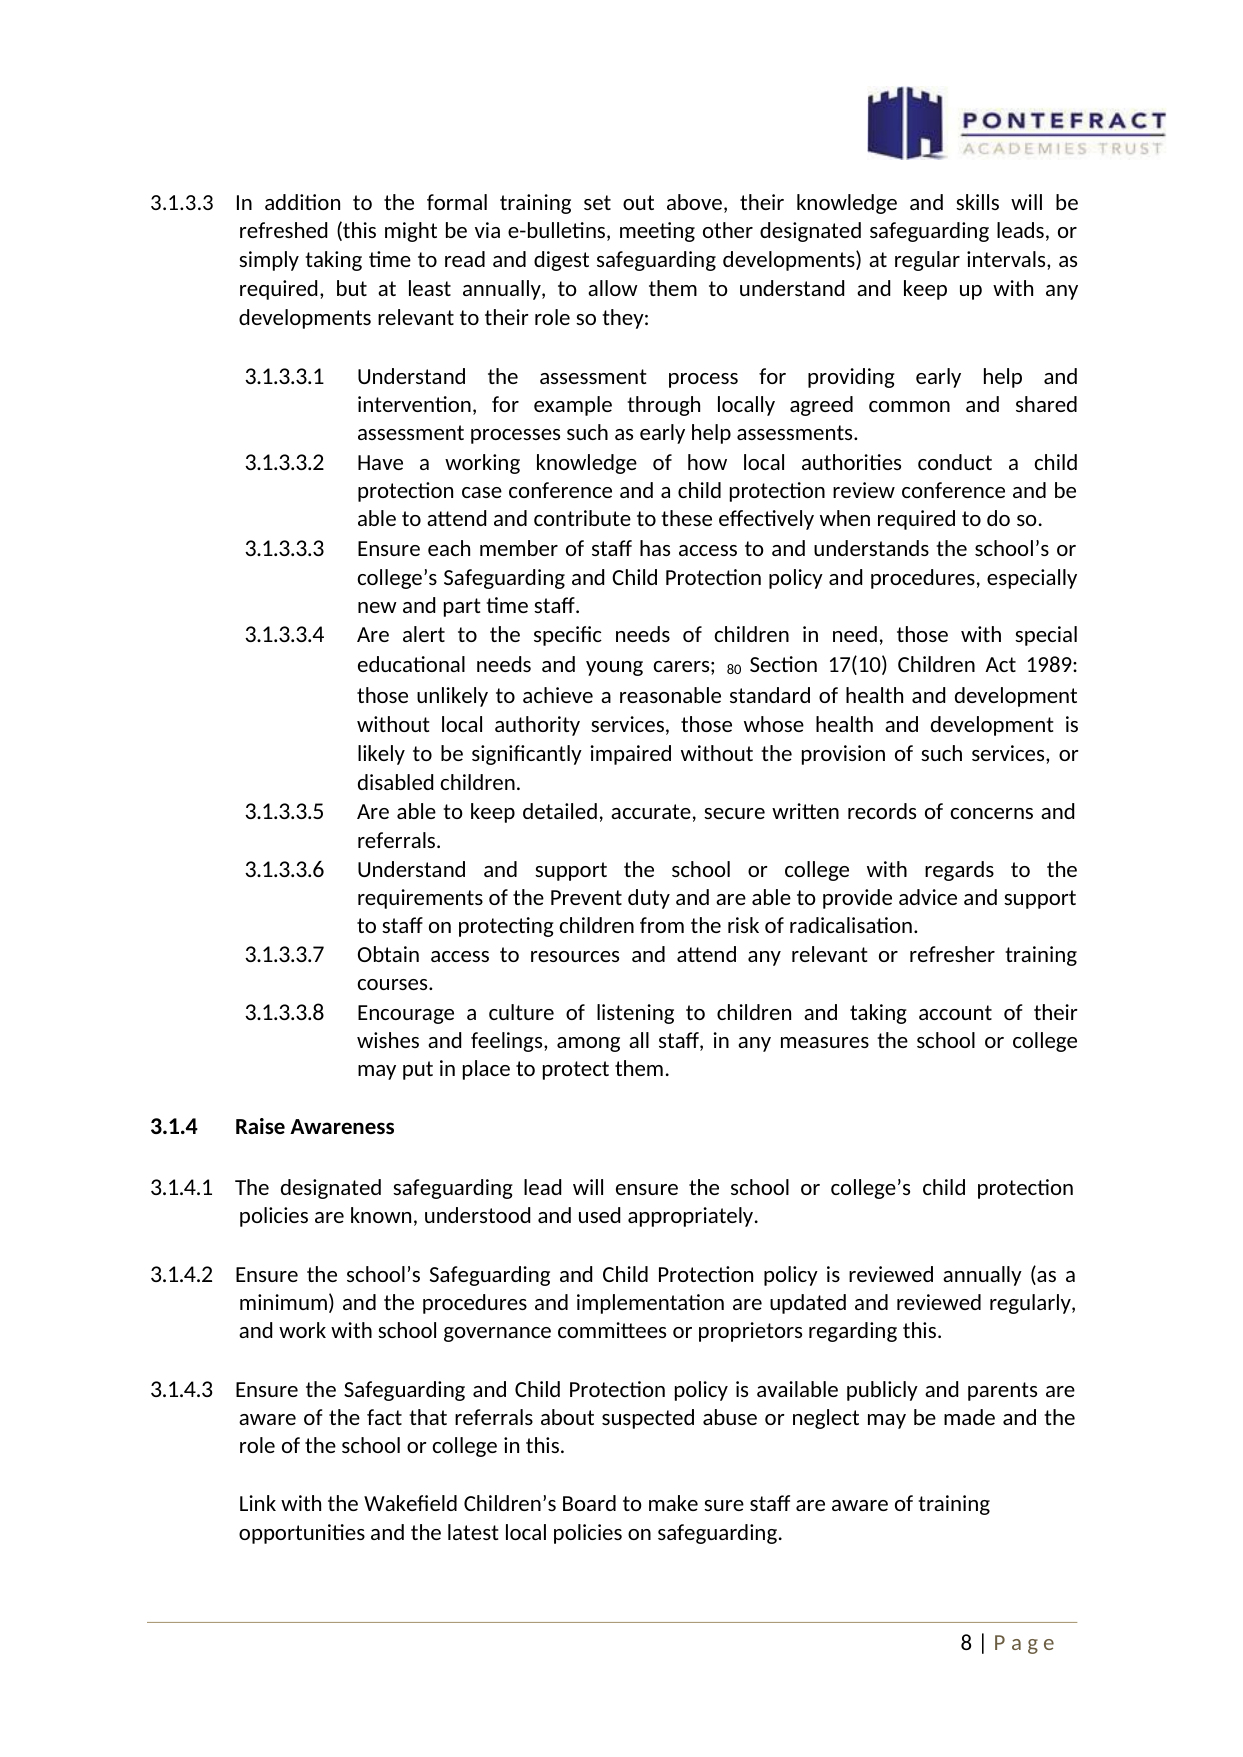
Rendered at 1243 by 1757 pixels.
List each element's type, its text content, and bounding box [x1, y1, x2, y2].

list The designated safeguarding lead will ensure the school or college’s child protection policies are known, understood and used appropriately. [150, 1172, 1074, 1230]
text opportunities and the latest local policies on safeguarding. [239, 1518, 1130, 1546]
list Obtain access to resources and attend any relevant or refresher training courses. [244, 939, 1078, 996]
list Are alert to the specific needs of children in need, those with special educational needs and young carers; 80 Section 17(10) Children Act 1989: those unlikely to achieve a reasonable standard of health and development without local authority services, those whose health and development is likely to be significantly impaired without the provision of such services, or disabled children. [244, 619, 1079, 796]
list Ensure the school’s Safeguarding and Child Protection policy is reviewed annually (as a minimum) and the procedures and implementation are updated and reviewed regularly, and work with school governance committees or proprietors regarding this. [150, 1259, 1078, 1344]
list Ensure each member of staff has access to and understands the school’s or college’s Safeguarding and Child Protection policy and procedures, especially new and part time staff. [244, 533, 1078, 619]
list Are able to keep detailed, accurate, secure written records of concerns and referrals. [244, 796, 1078, 854]
list Ensure the Safeguarding and Child Protection policy is available publicly and parents are aware of the fact that referrals about suspected abuse or neglect may be made and the role of the school or college in this. [150, 1374, 1077, 1459]
list Understand and support the school or college with regards to the requirements of the Prevent duty and are able to provide advice and support to staff on protecting children from the risk of radicalisation. [244, 854, 1078, 939]
subtitle Raise Awareness [150, 1111, 1130, 1141]
text Link with the Wakefield Children’s Board to make sure staff are aware of training [239, 1489, 1130, 1517]
list Encourage a culture of listening to children and taking account of their wishes and feelings, among all staff, in any measures the school or college may put in place to protect them. [244, 997, 1078, 1082]
list Have a working knowledge of how local authorities conduct a child protection case conference and a child protection review conference and be able to attend and contribute to these effectively when required to do so. [244, 447, 1078, 532]
picture [867, 86, 1167, 160]
list In addition to the formal training set out above, their knowledge and skills will be refreshed (this might be via e-bulletins, meeting other designated safeguarding leads, or simply taking time to read and digest safeguarding developments) at regular intervals, as required, but at least annually, to allow them to understand and keep up with any developments relevant to their role so they: [150, 188, 1078, 331]
list Understand the assessment process for providing early help and intervention, for example through locally agreed common and shared assessment processes such as early help assessments. [244, 361, 1078, 446]
